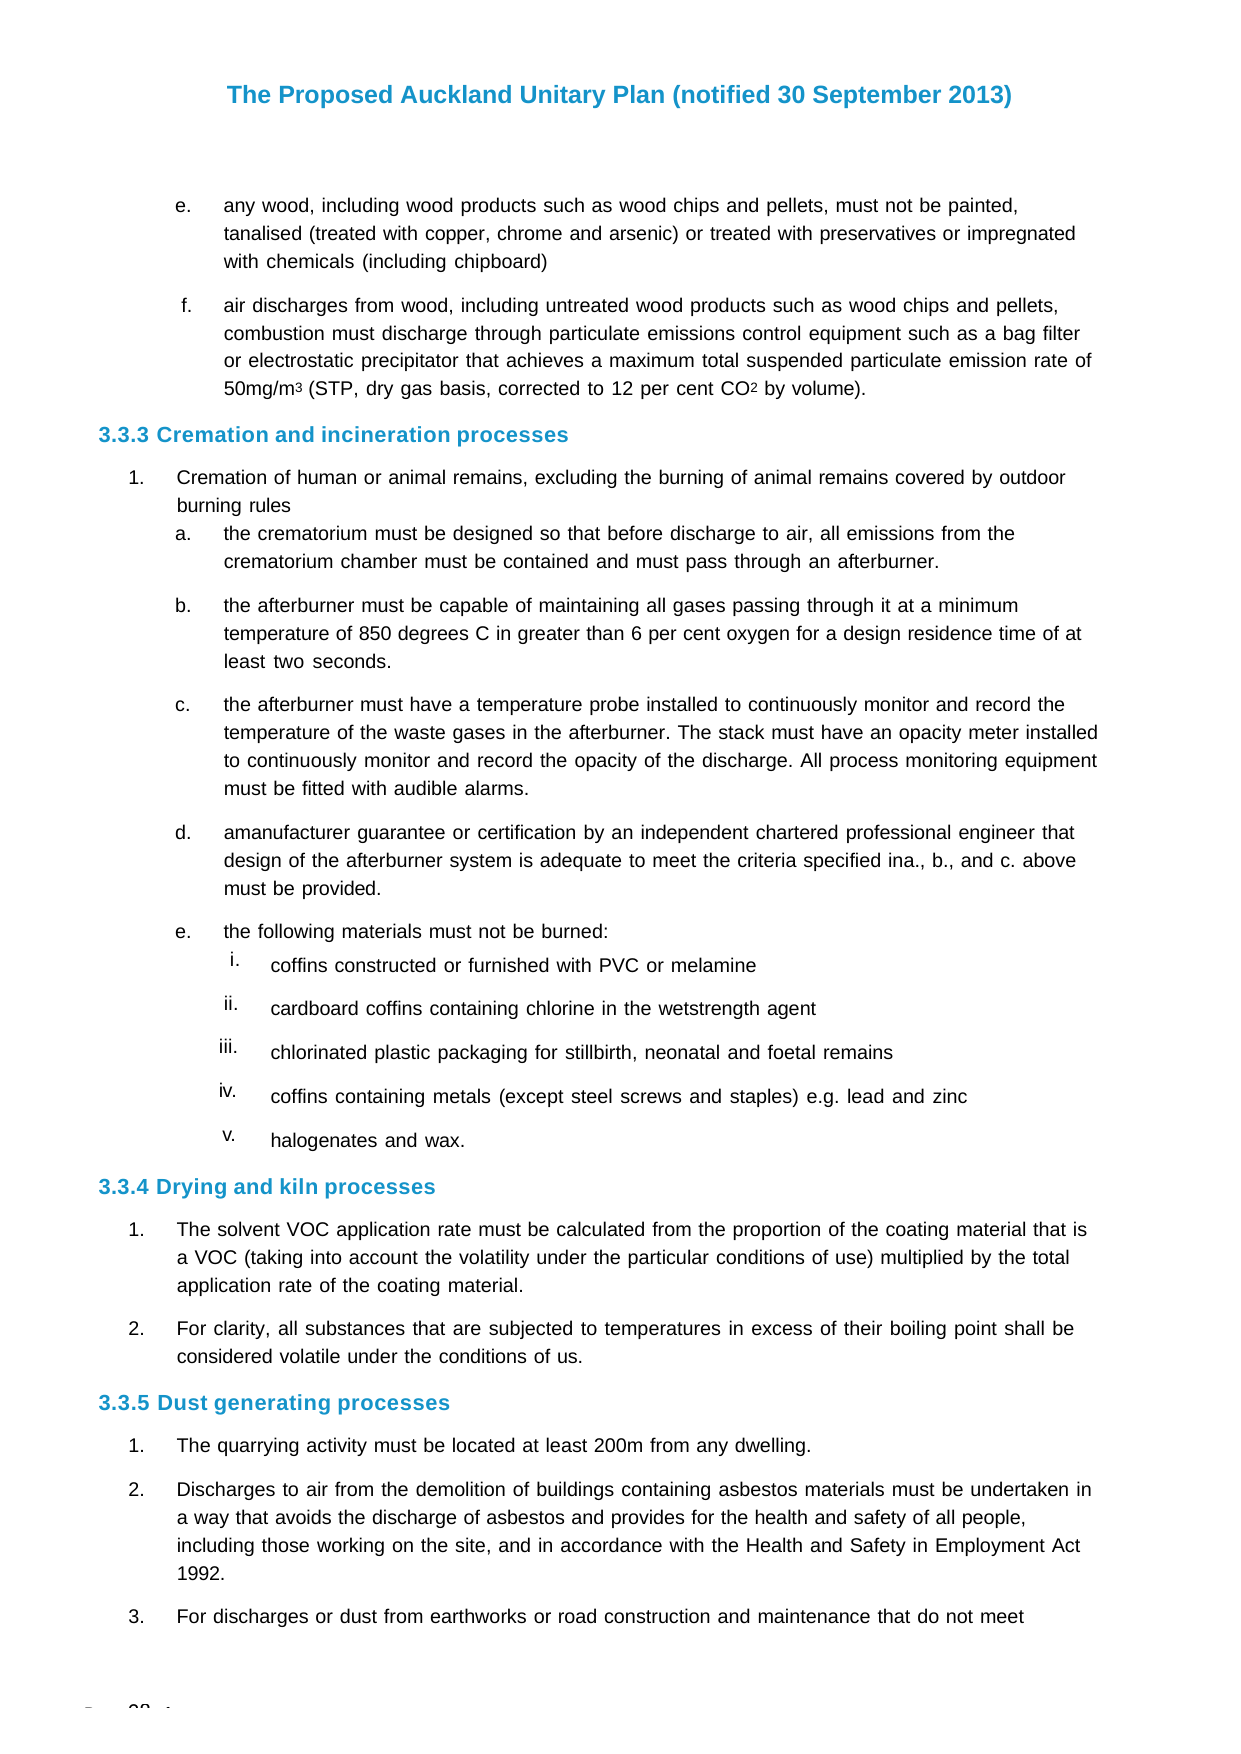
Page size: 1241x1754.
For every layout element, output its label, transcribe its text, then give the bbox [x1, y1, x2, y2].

text ii. iii. iv. [219, 992, 239, 1102]
subtitle Cremation and incineration processes [98, 422, 1119, 447]
list For discharges or dust from earthworks or road construction and maintenance that do not meet [128, 1605, 1119, 1628]
text coffins constructed or furnished with PVC or melamine cardboard coffins containing chlorine in the wet­strength agent [270, 953, 829, 1020]
list amanufacturer guarantee or certification by an independent chartered professional engineer that design of the afterburner system is adequate to meet the criteria specified ina., b., and c. above must be provided. [175, 821, 1093, 899]
list the afterburner must have a temperature probe installed to continuously monitor and record the temperature of the waste gases in the afterburner. The stack must have an opacity meter installed to continuously monitor and record the opacity of the discharge. All process monitoring equipment must be fitted with audible alarms. [175, 693, 1107, 800]
list Cremation of human or animal remains, excluding the burning of animal remains covered by outdoor burning rules [128, 466, 1072, 517]
list Discharges to air from the demolition of buildings containing asbestos materials must be undertaken in a way that avoids the discharge of asbestos and provides for the health and safety of all people, including those working on the site, and in accordance with the Health and Safety in Employment Act 1992. [128, 1478, 1101, 1584]
subtitle Dust generating processes [98, 1390, 1119, 1415]
list For clarity, all substances that are subjected to temperatures in excess of their boiling point shall be considered volatile under the conditions of us. [128, 1317, 1081, 1368]
list any wood, including wood products such as wood chips and pellets, must not be painted, tanalised (treated with copper, chrome and arsenic) or treated with preservatives or impregnated with chemicals (including chipboard) [175, 194, 1083, 273]
text v. [64, 1123, 237, 1146]
subtitle Drying and kiln processes [98, 1174, 1119, 1199]
list The quarrying activity must be located at least 200m from any dwelling. [128, 1434, 1119, 1457]
list The solvent VOC application rate must be calculated from the proportion of the coating material that is a VOC (taking into account the volatility under the particular conditions of use) multiplied by the total application rate of the coating material. [128, 1218, 1094, 1296]
text coffins containing metals (except steel screws and staples) e.g. lead and zinc halogenates and wax. [270, 1085, 973, 1151]
text chlorinated plastic packaging for stillbirth, neonatal and foetal remains [270, 1041, 1103, 1064]
list the following materials must not be burned: [175, 920, 1119, 943]
list the afterburner must be capable of maintaining all gases passing through it at a minimum temperature of 850 degrees C in greater than 6 per cent oxygen for a design residence time of at least two seconds. [175, 594, 1091, 672]
text i. [64, 948, 240, 971]
list air discharges from wood, including untreated wood products such as wood chips and pellets, combustion must discharge through particulate emissions control equipment such as a bag filter or electrostatic precipitator that achieves a maximum total suspended particulate emission rate of 50mg/m3 (STP, dry gas basis, corrected to 12 per cent CO2 by volume). [181, 293, 1102, 400]
list the crematorium must be designed so that before discharge to air, all emissions from the crematorium chamber must be contained and must pass through an afterburner. [175, 522, 1024, 573]
